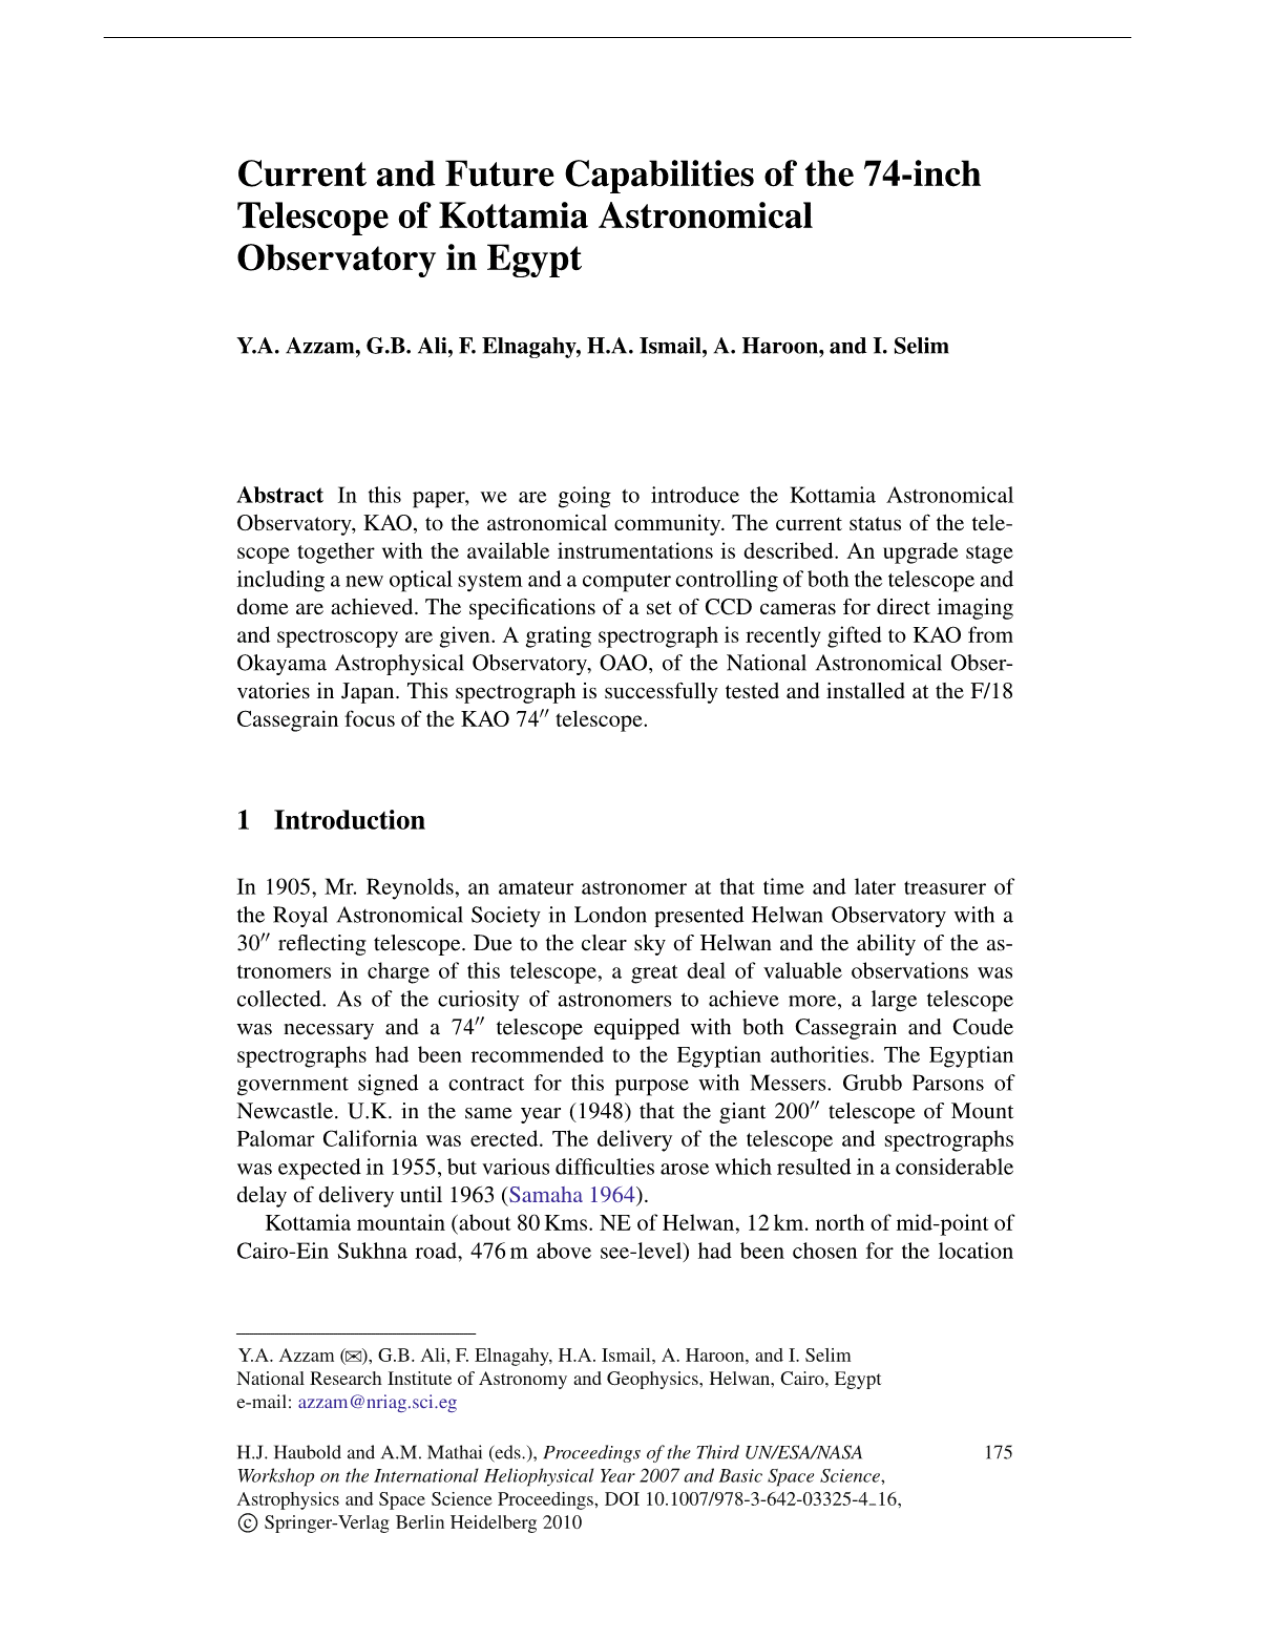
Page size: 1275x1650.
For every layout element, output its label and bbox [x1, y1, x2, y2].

picture [103, 37, 1132, 1597]
